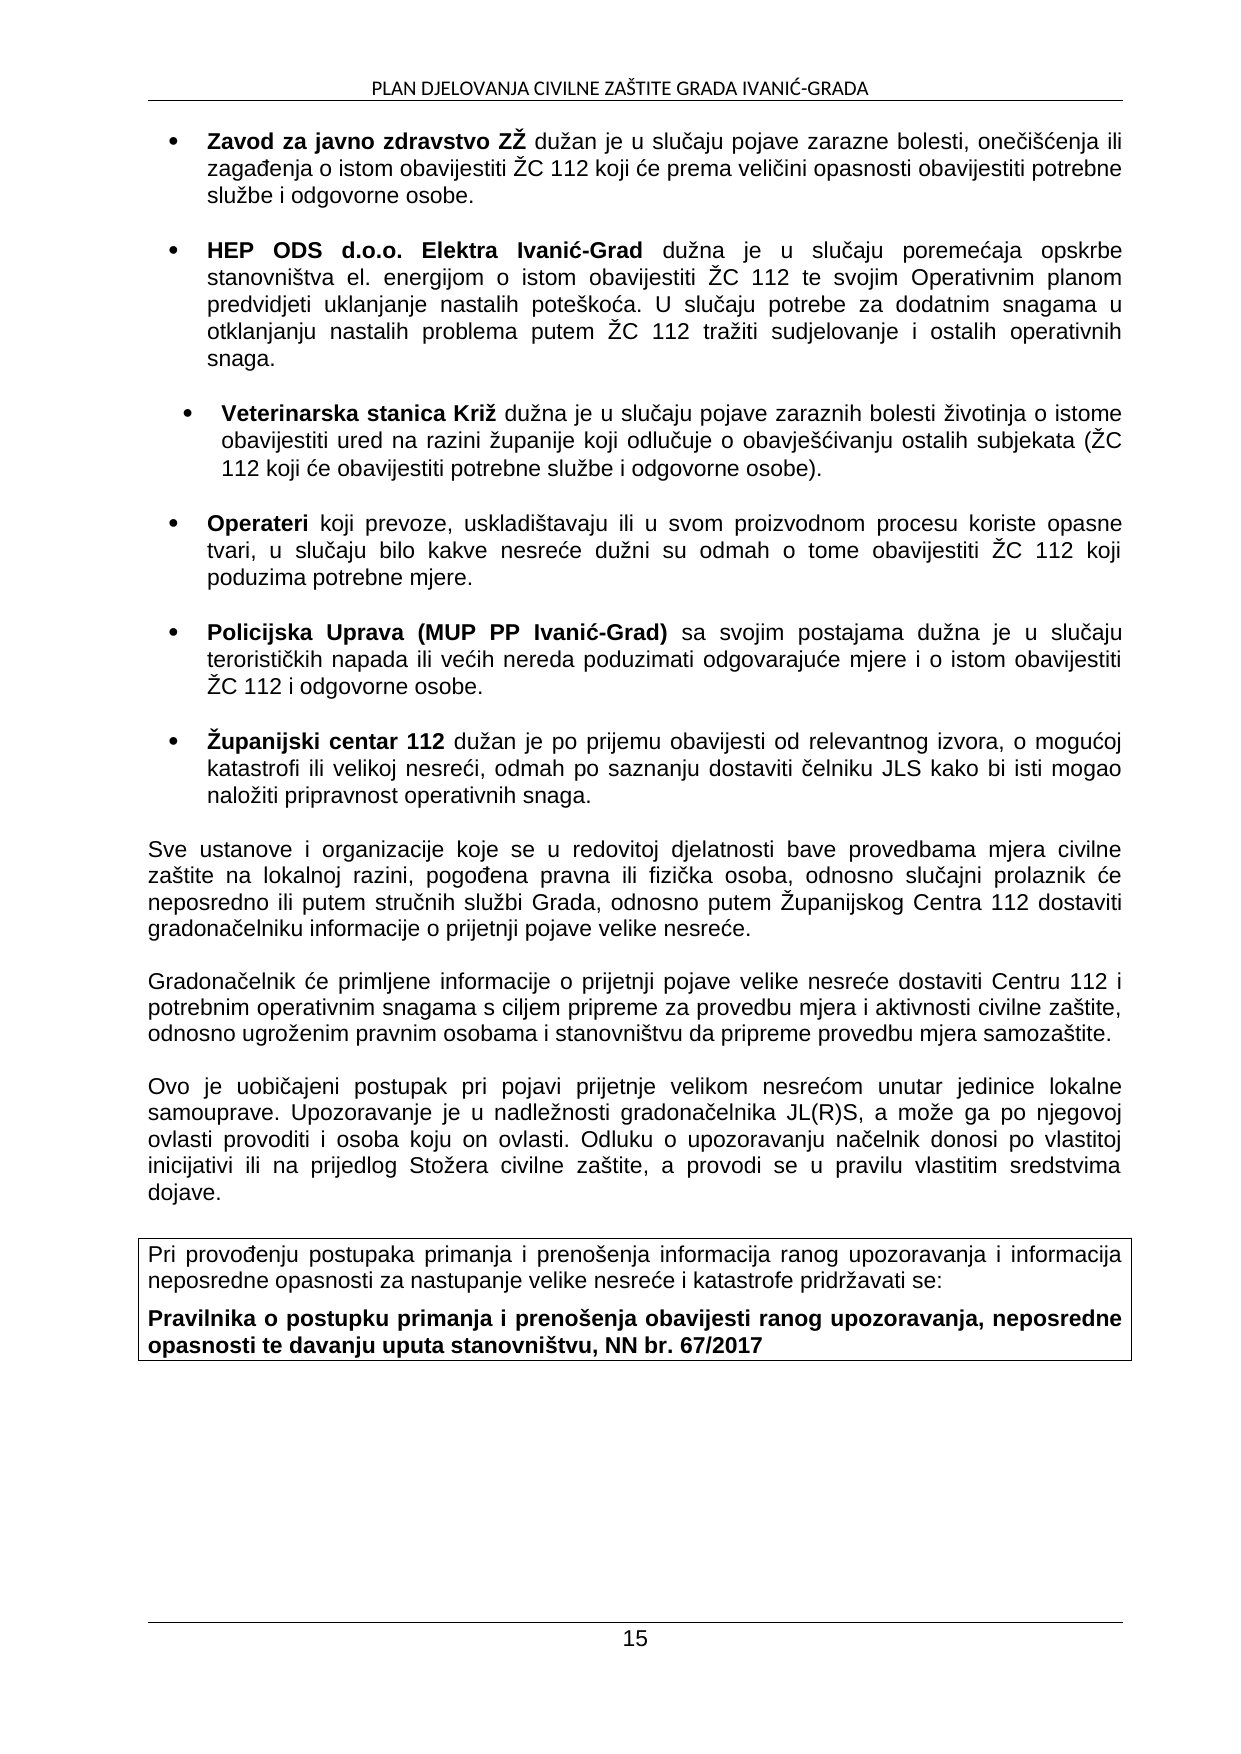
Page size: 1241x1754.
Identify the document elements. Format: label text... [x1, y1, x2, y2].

text Pravilnika o postupku primanja i prenošenja obavijesti ranog upozoravanja, neposredne opasnosti te davanju uputa stanovništvu, NN br. 67/2017 [139, 1290, 1131, 1360]
list Zavod za javno zdravstvo ZŽ dužan je u slučaju pojave zarazne bolesti, onečišćenja ili zagađenja o istom obavijestiti ŽC 112 koji će prema veličini opasnosti obavijestiti potrebne službe i odgovorne osobe. [169, 128, 1123, 208]
text Pri provođenju postupaka primanja i prenošenja informacija ranog upozoravanja i informacija neposredne opasnosti za nastupanje velike nesreće i katastrofe pridržavati se: [139, 1239, 1131, 1290]
text Sve ustanove i organizacije koje se u redovitoj djelatnosti bave provedbama mjera civilne zaštite na lokalnoj razini, pogođena pravna ili fizička osoba, odnosno slučajni prolaznik će neposredno ili putem stručnih službi Grada, odnosno putem Županijskog Centra 112 dostaviti gradonačelniku informacije o prijetnji pojave velike nesreće. [148, 836, 1123, 941]
list Operateri koji prevoze, uskladištavaju ili u svom proizvodnom procesu koriste opasne tvari, u slučaju bilo kakve nesreće dužni su odmah o tome obavijestiti ŽC 112 koji poduzima potrebne mjere. [169, 509, 1123, 590]
text Gradonačelnik će primljene informacije o prijetnji pojave velike nesreće dostaviti Centru 112 i potrebnim operativnim snagama s ciljem pripreme za provedbu mjera i aktivnosti civilne zaštite, odnosno ugroženim pravnim osobama i stanovništvu da pripreme provedbu mjera samozaštite. [148, 968, 1123, 1047]
list Županijski centar 112 dužan je po prijemu obavijesti od relevantnog izvora, o mogućoj katastrofi ili velikoj nesreći, odmah po saznanju dostaviti čelniku JLS kako bi isti mogao naložiti pripravnost operativnih snaga. [169, 728, 1123, 808]
list HEP ODS d.o.o. Elektra Ivanić-Grad dužna je u slučaju poremećaja opskrbe stanovništva el. energijom o istom obavijestiti ŽC 112 te svojim Operativnim planom predvidjeti uklanjanje nastalih poteškoća. U slučaju potrebe za dodatnim snagama u otklanjanju nastalih problema putem ŽC 112 tražiti sudjelovanje i ostalih operativnih snaga. [169, 237, 1123, 372]
list Policijska Uprava (MUP PP Ivanić-Grad) sa svojim postajama dužna je u slučaju terorističkih napada ili većih nereda poduzimati odgovarajuće mjere i o istom obavijestiti ŽC 112 i odgovorne osobe. [169, 619, 1123, 699]
list Veterinarska stanica Križ dužna je u slučaju pojave zaraznih bolesti životinja o istome obavijestiti ured na razini županije koji odlučuje o obavješćivanju ostalih subjekata (ŽC 112 koji će obavijestiti potrebne službe i odgovorne osobe). [184, 400, 1123, 481]
text Ovo je uobičajeni postupak pri pojavi prijetnje velikom nesrećom unutar jedinice lokalne samouprave. Upozoravanje je u nadležnosti gradonačelnika JL(R)S, a može ga po njegovoj ovlasti provoditi i osoba koju on ovlasti. Odluku o upozoravanju načelnik donosi po vlastitoj inicijativi ili na prijedlog Stožera civilne zaštite, a provodi se u pravilu vlastitim sredstvima dojave. [148, 1073, 1123, 1205]
